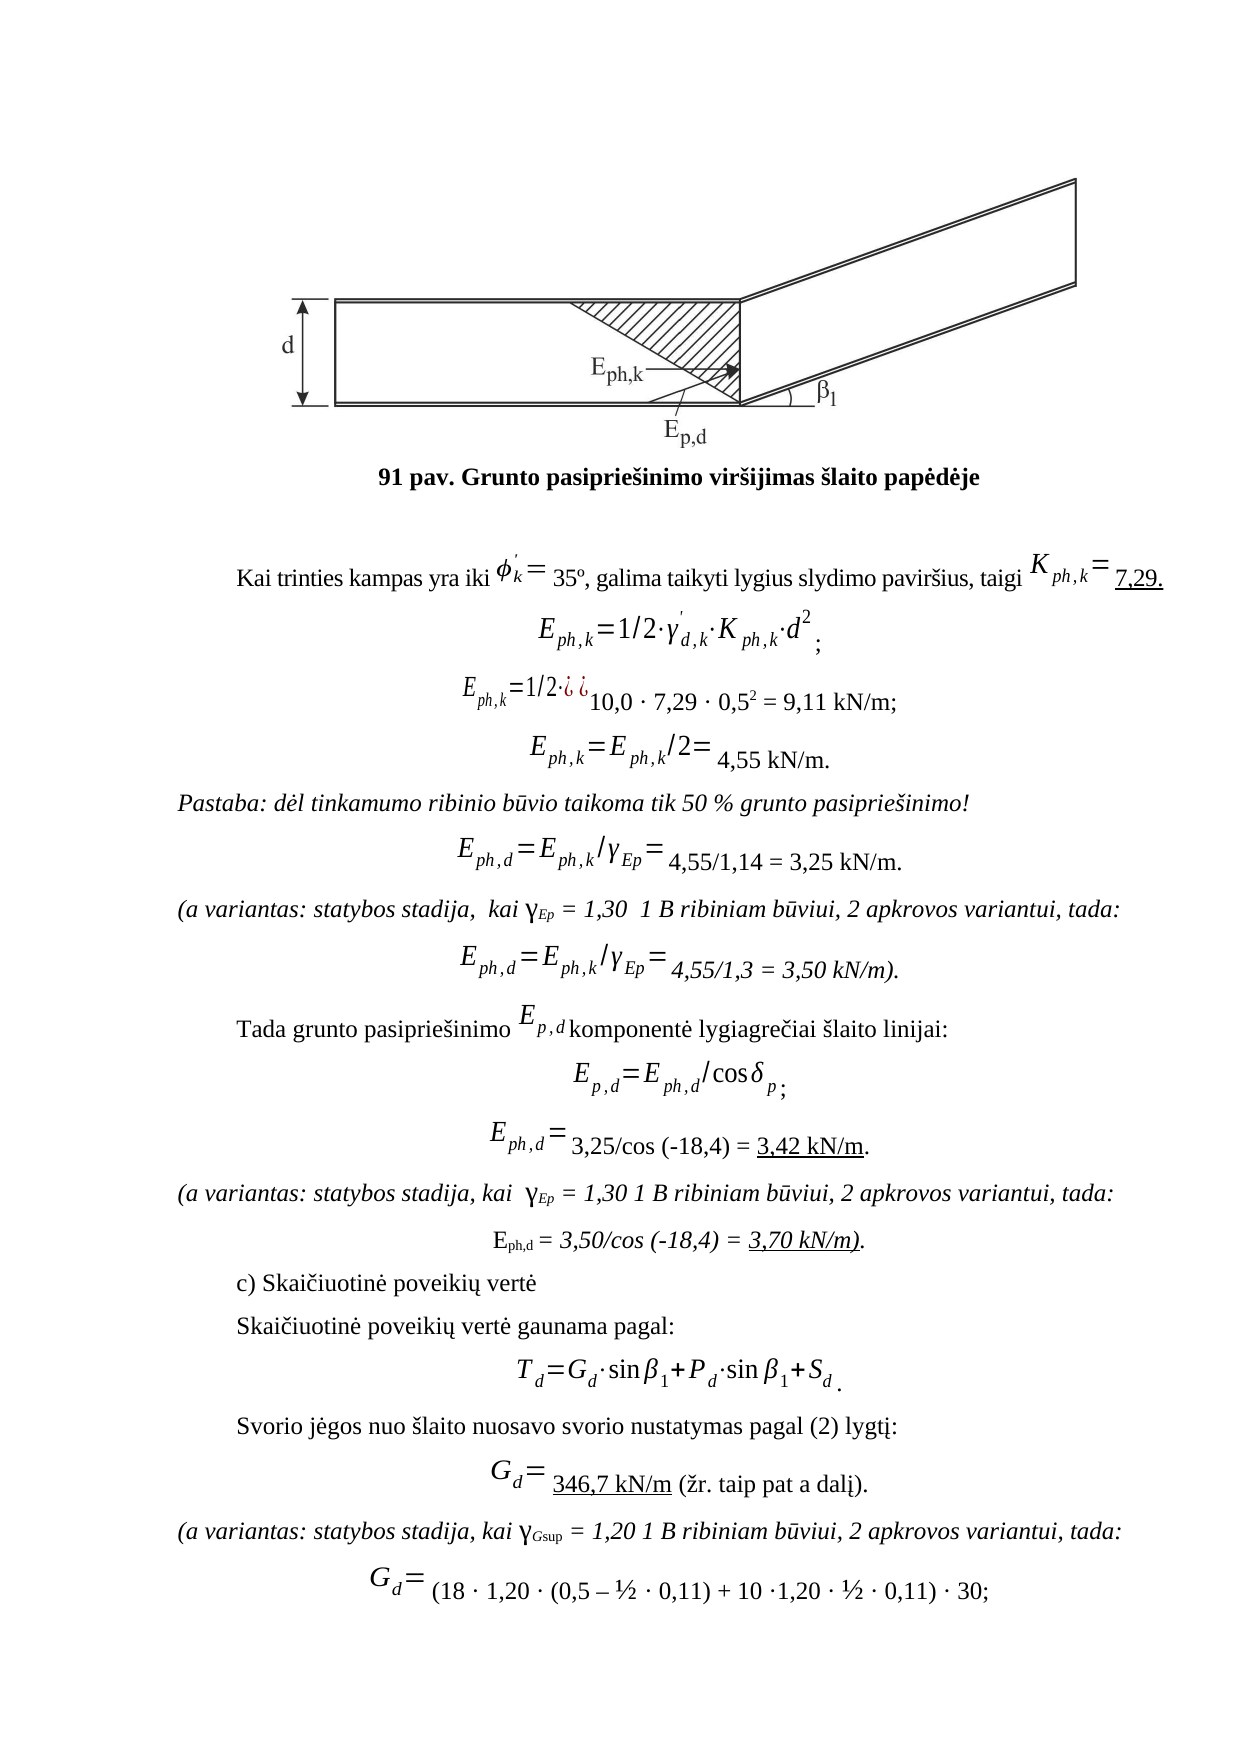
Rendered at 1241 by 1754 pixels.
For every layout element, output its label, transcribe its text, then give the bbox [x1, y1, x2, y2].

text (a variantas: statybos stadija, kai γGsup = 1,20 1 B ribiniam būviui, 2 apkrovos variantui, tada: [177, 1512, 1181, 1545]
text (18 · 1,20 · (0,5 – ½ · 0,11) + 10 ·1,20 · ½ · 0,11) · 30; [177, 1562, 1181, 1606]
text 4,55/1,3 = 3,50 kN/m). [177, 940, 1181, 984]
text ; [177, 1057, 1181, 1101]
text Kai trinties kampas yra iki 35º, galima taikyti lygius slydimo paviršius, taigi 7,29. [177, 548, 1181, 592]
text Skaičiuotinė poveikių vertė gaunama pagal: [177, 1311, 1181, 1340]
text c) Skaičiuotinė poveikių vertė [177, 1268, 1181, 1297]
text 4,55 kN/m. [177, 730, 1181, 774]
text Tada grunto pasipriešinimo komponentė lygiagrečiai šlaito linijai: [177, 999, 1181, 1043]
text ; [177, 606, 1181, 657]
text (a variantas: statybos stadija, kai γEp = 1,30 1 B ribiniam būviui, 2 apkrovos variantui, tada: [177, 890, 1181, 923]
text (a variantas: statybos stadija, kai γEp = 1,30 1 B ribiniam būviui, 2 apkrovos variantui, tada: [177, 1174, 1181, 1208]
text 10,0 · 7,29 · 0,52 = 9,11 kN/m; [177, 671, 1181, 715]
text 346,7 kN/m (žr. taip pat a dalį). [177, 1454, 1181, 1497]
text Pastaba: dėl tinkamumo ribinio būvio taikoma tik 50 % grunto pasipriešinimo! [177, 788, 1181, 817]
text 91 pav. Grunto pasipriešinimo viršijimas šlaito papėdėje [177, 462, 1181, 490]
text 3,25/cos (-18,4) = 3,42 kN/m. [177, 1116, 1181, 1160]
text . [177, 1354, 1181, 1397]
text Svorio jėgos nuo šlaito nuosavo svorio nustatymas pagal (2) lygtį: [177, 1411, 1181, 1440]
text 4,55/1,14 = 3,25 kN/m. [177, 831, 1181, 876]
picture [281, 177, 1077, 448]
text Eph,d = 3,50/cos (-18,4) = 3,70 kN/m). [177, 1225, 1181, 1253]
